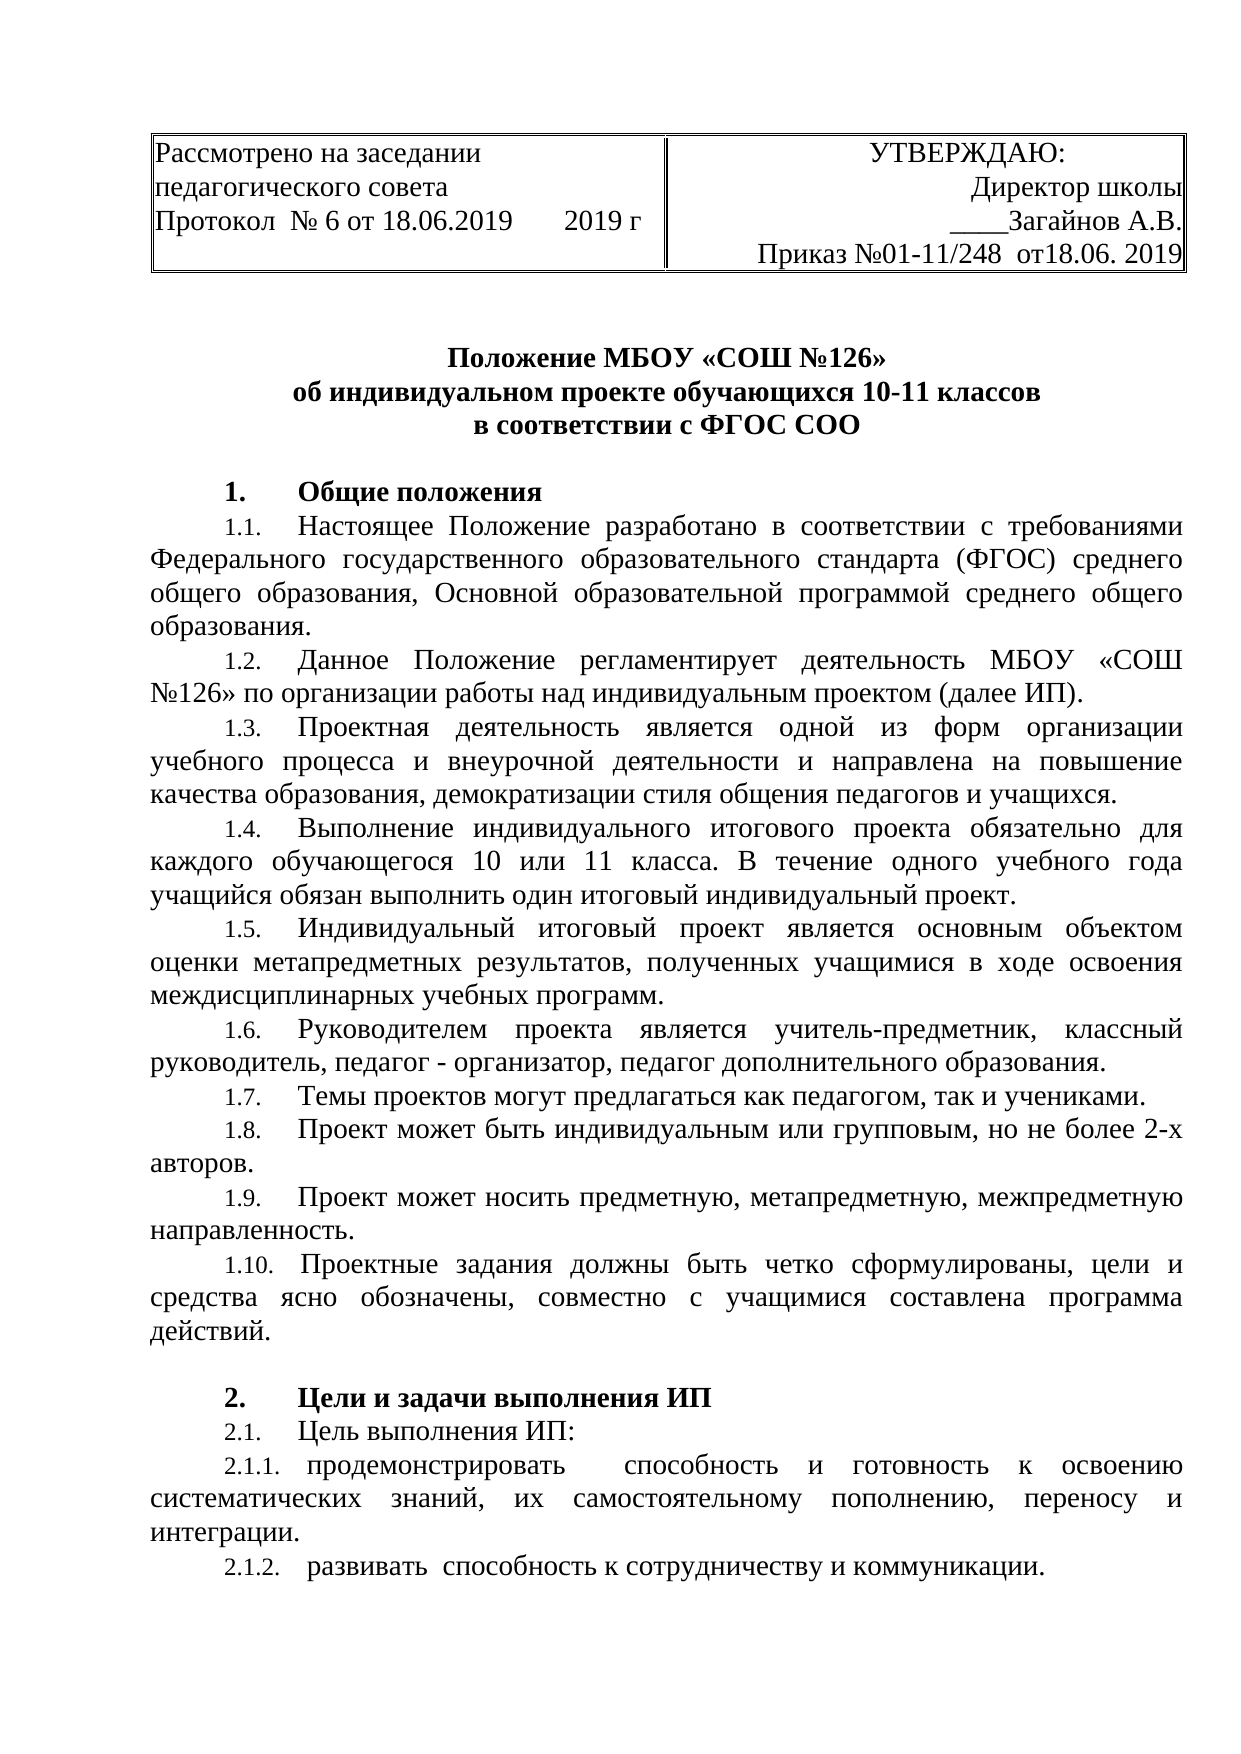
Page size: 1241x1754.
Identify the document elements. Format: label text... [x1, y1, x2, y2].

list Руководителем проекта является учитель-предметник, классный руководитель, педагог - организатор, педагог дополнительного образования. [150, 1011, 1184, 1078]
list Настоящее Положение разработано в соответствии с требованиями Федерального государственного образовательного стандарта (ФГОС) среднего общего образования, Основной образовательной программой среднего общего образования. [150, 508, 1184, 642]
list Цель выполнения ИП: [150, 1413, 1184, 1447]
list Выполнение индивидуального итогового проекта обязательно для каждого обучающегося 10 или 11 класса. В течение одного учебного года учащийся обязан выполнить один итоговый индивидуальный проект. [150, 810, 1184, 910]
list Цели и задачи выполнения ИП [150, 1380, 1184, 1413]
list развивать способность к сотрудничеству и коммуникации. [150, 1548, 1184, 1581]
list Данное Положение регламентирует деятельность МБОУ «СОШ №126» по организации работы над индивидуальным проектом (далее ИП). [150, 642, 1184, 709]
list Проект может носить предметную, метапредметную, межпредметную направленность. [150, 1179, 1184, 1246]
table_header УТВЕРЖДАЮ: Директор школы ____Загайнов А.В. Приказ №01-11/248 от18.06. 2019 [666, 136, 1183, 270]
table_header Рассмотрено на заседании педагогического совета Протокол № 6 от 18.06.2019 2019 г [154, 134, 666, 270]
list Индивидуальный итоговый проект является основным объектом оценки метапредметных результатов, полученных учащимися в ходе освоения междисциплинарных учебных программ. [150, 910, 1184, 1011]
text Положение МБОУ «СОШ №126» [150, 340, 1184, 374]
text об индивидуальном проекте обучающихся 10-11 классов [150, 374, 1184, 407]
text в соответствии с ФГОС СОО [150, 407, 1184, 441]
list продемонстрировать способность и готовность к освоению систематических знаний, их самостоятельному пополнению, переносу и интеграции. [150, 1447, 1184, 1548]
list Общие положения [150, 474, 1184, 508]
list Проектные задания должны быть четко сформулированы, цели и средства ясно обозначены, совместно с учащимися составлена программа действий. [150, 1246, 1184, 1346]
list Темы проектов могут предлагаться как педагогом, так и учениками. [150, 1078, 1184, 1112]
list Проект может быть индивидуальным или групповым, но не более 2-х авторов. [150, 1112, 1184, 1179]
list Проектная деятельность является одной из форм организации учебного процесса и внеурочной деятельности и направлена на повышение качества образования, демократизации стиля общения педагогов и учащихся. [150, 709, 1184, 810]
